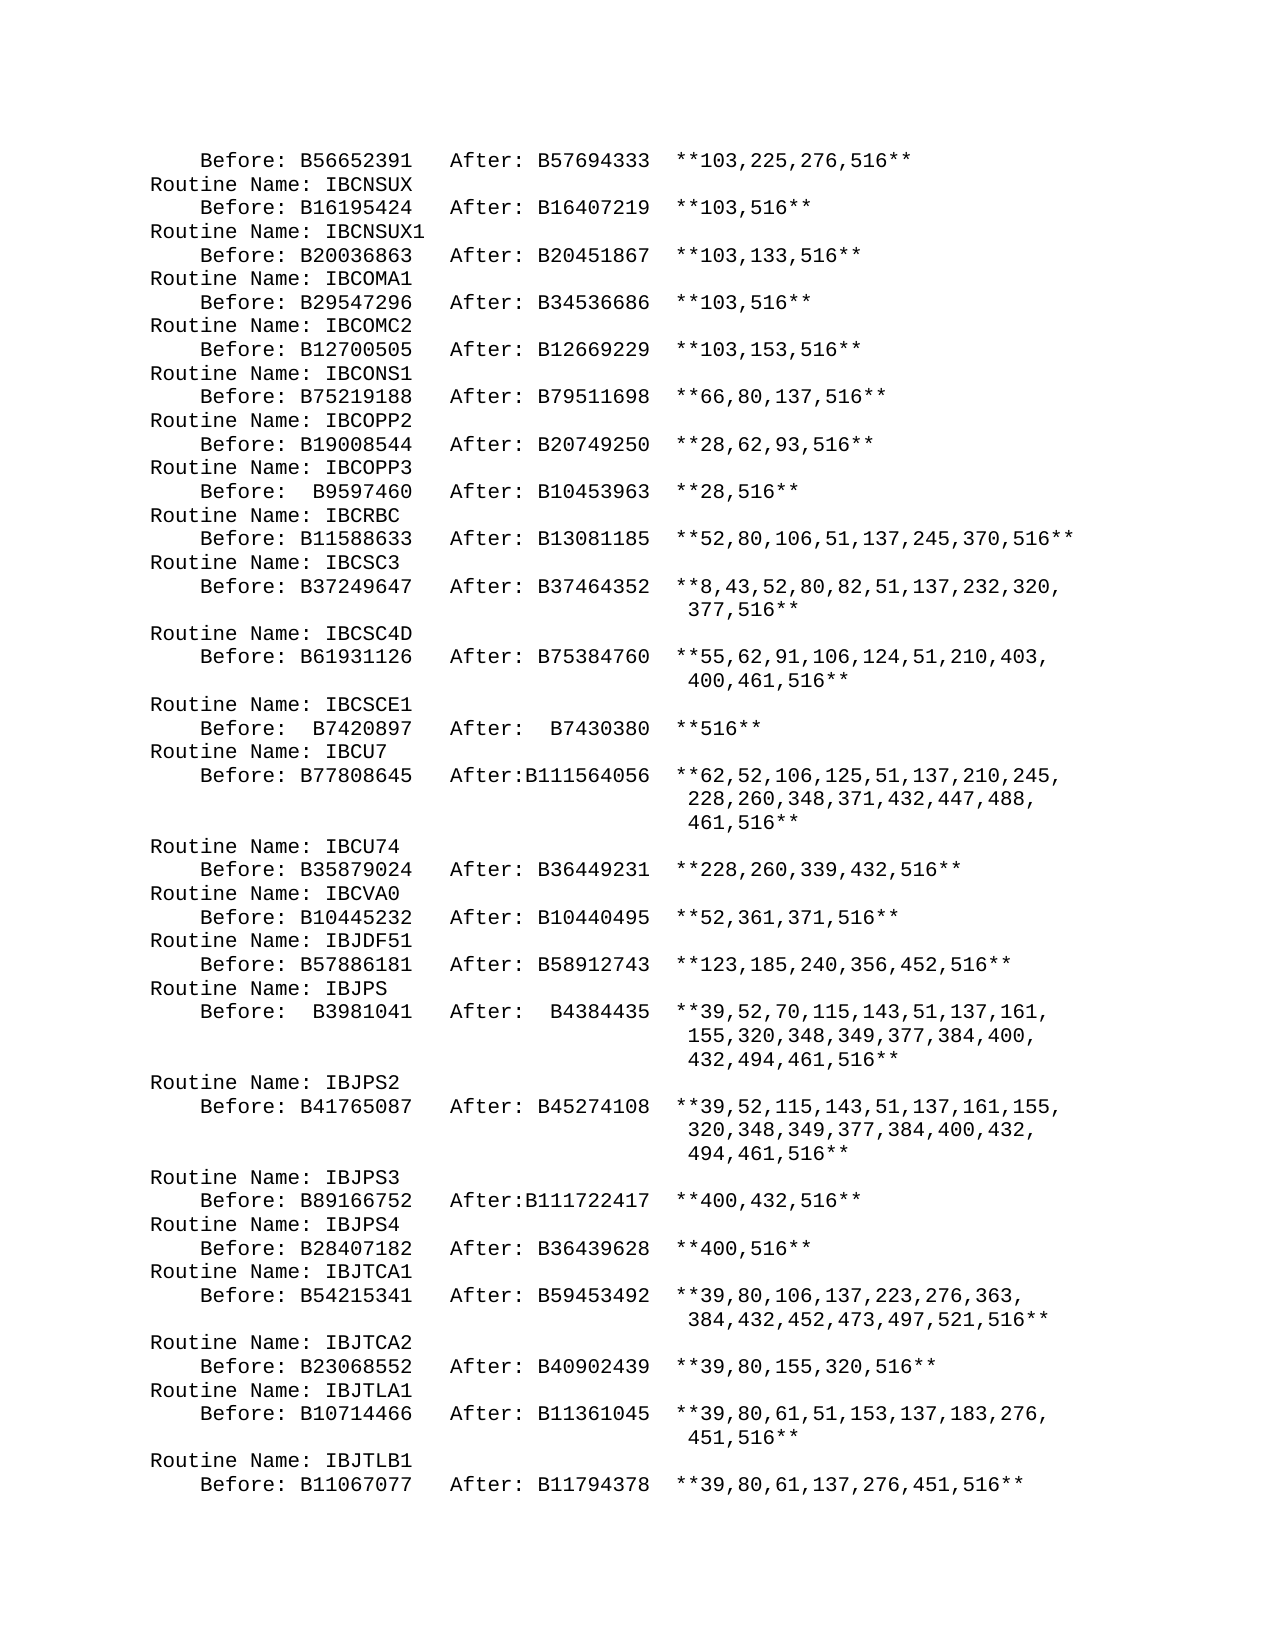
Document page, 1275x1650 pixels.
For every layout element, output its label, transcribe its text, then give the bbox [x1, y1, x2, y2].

text Before: B11588633 After: B13081185 **52,80,106,51,137,245,370,516** [150, 528, 1125, 552]
text Routine Name: IBCVA0 [150, 883, 1125, 907]
text Before: B3981041 After: B4384435 **39,52,70,115,143,51,137,161, [150, 1001, 1125, 1025]
text Routine Name: IBJPS3 [150, 1167, 1125, 1190]
text Routine Name: IBCOPP2 [150, 410, 1125, 434]
text Before: B28407182 After: B36439628 **400,516** [150, 1238, 1125, 1261]
text Before: B35879024 After: B36449231 **228,260,339,432,516** [150, 859, 1125, 883]
text Routine Name: IBCSC4D [150, 623, 1125, 647]
text Before: B7420897 After: B7430380 **516** [150, 717, 1125, 741]
text Before: B75219188 After: B79511698 **66,80,137,516** [150, 386, 1125, 410]
text Before: B10714466 After: B11361045 **39,80,61,51,153,137,183,276, [150, 1403, 1125, 1427]
text Routine Name: IBJDF51 [150, 930, 1125, 954]
text Before: B11067077 After: B11794378 **39,80,61,137,276,451,516** [150, 1474, 1125, 1498]
text 155,320,348,349,377,384,400, [150, 1025, 1125, 1048]
text Routine Name: IBCNSUX [150, 174, 1125, 197]
text Routine Name: IBCSCE1 [150, 694, 1125, 717]
text Before: B56652391 After: B57694333 **103,225,276,516** [150, 150, 1125, 174]
text Before: B89166752 After:B111722417 **400,432,516** [150, 1190, 1125, 1214]
text 432,494,461,516** [150, 1048, 1125, 1072]
text Before: B77808645 After:B111564056 **62,52,106,125,51,137,210,245, [150, 765, 1125, 788]
text Routine Name: IBCOMA1 [150, 268, 1125, 292]
text Routine Name: IBJTLA1 [150, 1379, 1125, 1403]
text Routine Name: IBCU7 [150, 741, 1125, 765]
text 384,432,452,473,497,521,516** [150, 1309, 1125, 1332]
text Before: B12700505 After: B12669229 **103,153,516** [150, 339, 1125, 363]
text Routine Name: IBJPS4 [150, 1214, 1125, 1238]
text 494,461,516** [150, 1143, 1125, 1167]
text Routine Name: IBJPS [150, 978, 1125, 1001]
text 400,461,516** [150, 670, 1125, 694]
text Before: B16195424 After: B16407219 **103,516** [150, 197, 1125, 221]
text Before: B37249647 After: B37464352 **8,43,52,80,82,51,137,232,320, [150, 576, 1125, 599]
text Routine Name: IBJTCA2 [150, 1332, 1125, 1356]
text Routine Name: IBCOMC2 [150, 316, 1125, 339]
text Before: B20036863 After: B20451867 **103,133,516** [150, 244, 1125, 268]
text Routine Name: IBJPS2 [150, 1072, 1125, 1096]
text 228,260,348,371,432,447,488, [150, 788, 1125, 812]
text Routine Name: IBCONS1 [150, 363, 1125, 386]
text Routine Name: IBCU74 [150, 836, 1125, 859]
text Before: B57886181 After: B58912743 **123,185,240,356,452,516** [150, 954, 1125, 978]
text Before: B29547296 After: B34536686 **103,516** [150, 292, 1125, 316]
text Routine Name: IBCRBC [150, 505, 1125, 528]
text Routine Name: IBCSC3 [150, 552, 1125, 576]
text 377,516** [150, 599, 1125, 623]
text Routine Name: IBCNSUX1 [150, 221, 1125, 244]
text 461,516** [150, 812, 1125, 836]
text 451,516** [150, 1427, 1125, 1451]
text Before: B10445232 After: B10440495 **52,361,371,516** [150, 907, 1125, 930]
text 320,348,349,377,384,400,432, [150, 1119, 1125, 1143]
text Before: B19008544 After: B20749250 **28,62,93,516** [150, 434, 1125, 457]
text Routine Name: IBJTLB1 [150, 1451, 1125, 1474]
text Before: B41765087 After: B45274108 **39,52,115,143,51,137,161,155, [150, 1096, 1125, 1119]
text Before: B54215341 After: B59453492 **39,80,106,137,223,276,363, [150, 1285, 1125, 1309]
text Before: B61931126 After: B75384760 **55,62,91,106,124,51,210,403, [150, 647, 1125, 670]
text Before: B9597460 After: B10453963 **28,516** [150, 481, 1125, 505]
text Before: B23068552 After: B40902439 **39,80,155,320,516** [150, 1356, 1125, 1379]
text Routine Name: IBCOPP3 [150, 457, 1125, 481]
text Routine Name: IBJTCA1 [150, 1261, 1125, 1285]
